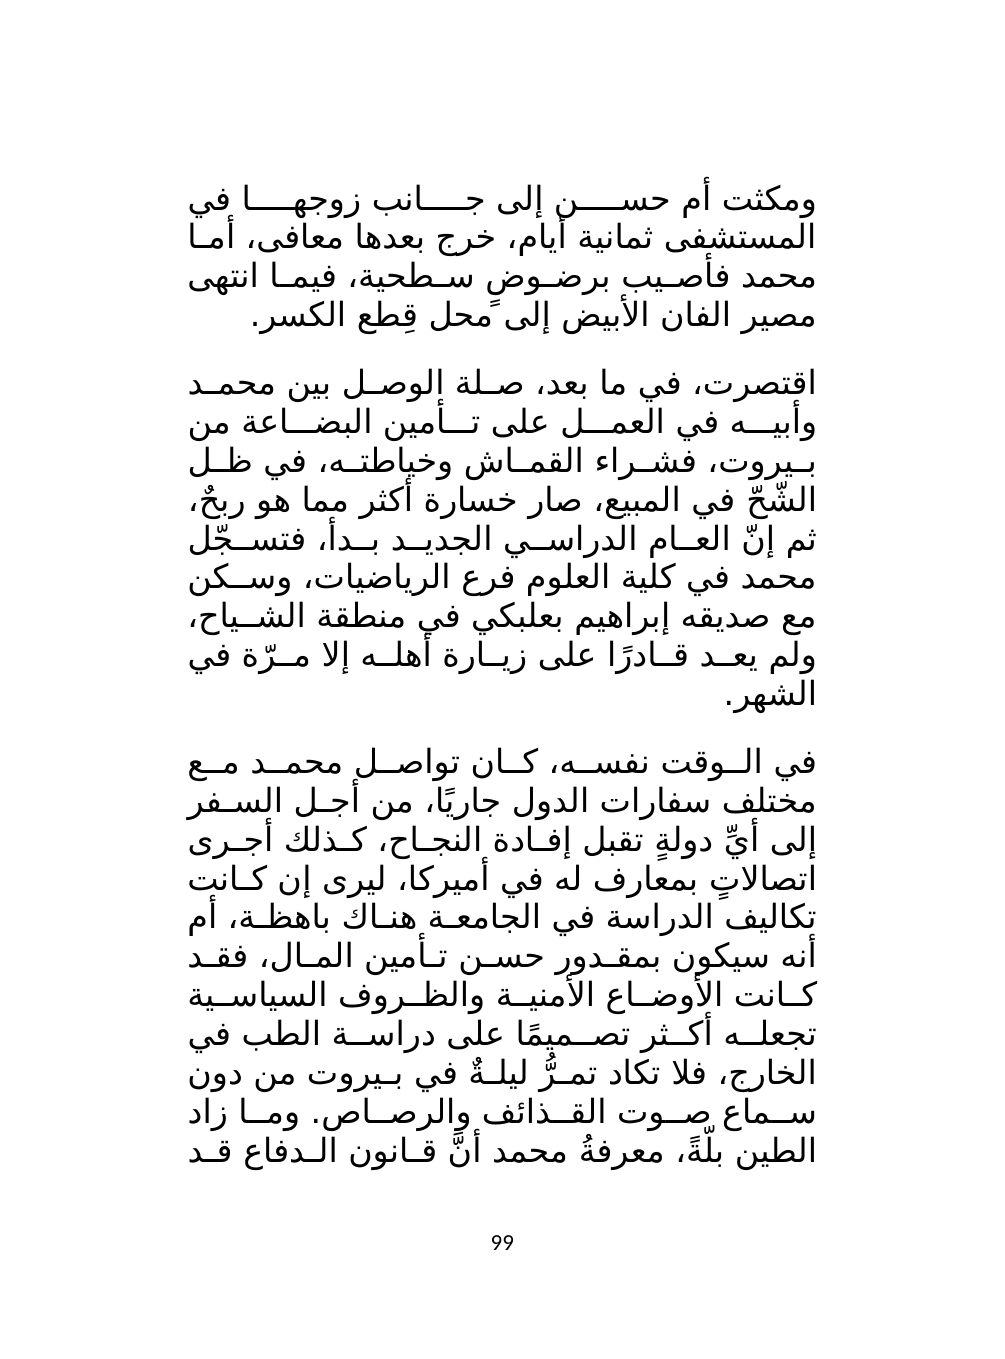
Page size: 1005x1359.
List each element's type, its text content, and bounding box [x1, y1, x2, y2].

text اقتصرت، في ما بعد، صلة الوصل بين محمد وأبيه في العمل على تأمين البضاعة من بيروت، فشراء القماش وخياطته، في ظل الشّحّ في المبيع، صار خسارة أكثر مما هو ربحٌ، ثم إنّ العام الدراسي الجديد بدأ، فتسجّل محمد في كلية العلوم فرع الرياضيات، وسكن مع صديقه إبراهيم بعلبكي في منطقة الشياح، ولم يعد قادرًا على زيارة أهله إلا مرّة في الشهر. [187, 364, 817, 713]
text ومكثت أم حسن إلى جانب زوجها في المستشفى ثمانية أيام، خرج بعدها معافى، أما محمد فأصيب برضوضٍ سطحية، فيما انتهى مصير الفان الأبيض إلى محل قِطع الكسر. [187, 179, 817, 334]
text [187, 743, 817, 1170]
